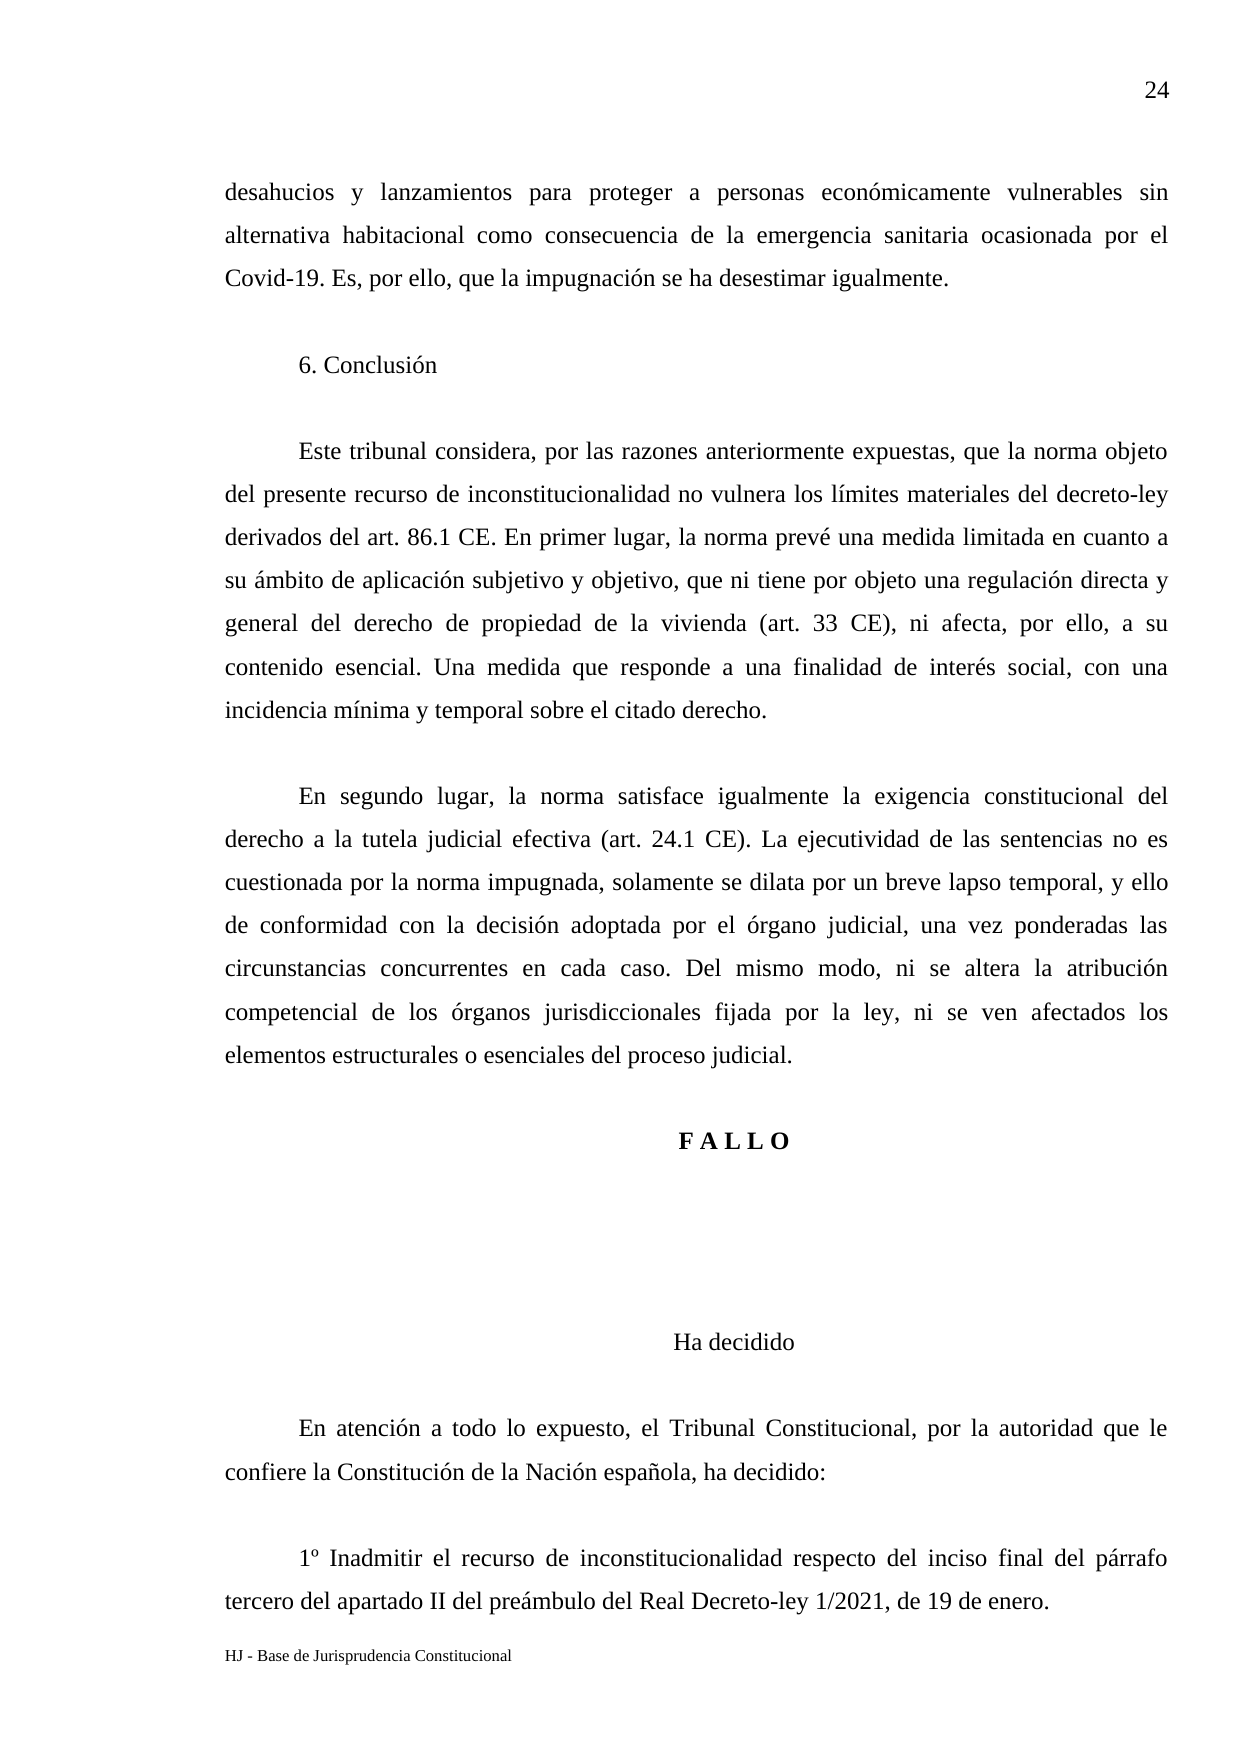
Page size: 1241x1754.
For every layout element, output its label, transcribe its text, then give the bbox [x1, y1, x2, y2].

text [224, 177, 1169, 292]
text Ha decidido [224, 1327, 1169, 1356]
text Este tribunal considera, por las razones anteriormente expuestas, que la norma objeto del presente recurso de inconstitucionalidad no vulnera los límites materiales del decreto-ley derivados del art. 86.1 CE. En primer lugar, la norma prevé una medida limitada en cuanto a su ámbito de aplicación subjetivo y objetivo, que ni tiene por objeto una regulación directa y general del derecho de propiedad de la vivienda (art. 33 CE), ni afecta, por ello, a su contenido esencial. Una medida que responde a una finalidad de interés social, con una incidencia mínima y temporal sobre el citado derecho. [224, 436, 1169, 723]
text 1º Inadmitir el recurso de inconstitucionalidad respecto del inciso final del párrafo tercero del apartado II del preámbulo del Real Decreto-ley 1/2021, de 19 de enero. [224, 1543, 1169, 1615]
subtitle F A L L O [224, 1126, 1169, 1155]
text En atención a todo lo expuesto, el Tribunal Constitucional, por la autoridad que le confiere la Constitución de la Nación española, ha decidido: [224, 1413, 1169, 1485]
text 6. Conclusión [224, 350, 1169, 378]
text En segundo lugar, la norma satisface igualmente la exigencia constitucional del derecho a la tutela judicial efectiva (art. 24.1 CE). La ejecutividad de las sentencias no es cuestionada por la norma impugnada, solamente se dilata por un breve lapso temporal, y ello de conformidad con la decisión adoptada por el órgano judicial, una vez ponderadas las circunstancias concurrentes en cada caso. Del mismo modo, ni se altera la atribución competencial de los órganos jurisdiccionales fijada por la ley, ni se ven afectados los elementos estructurales o esenciales del proceso judicial. [224, 781, 1169, 1068]
